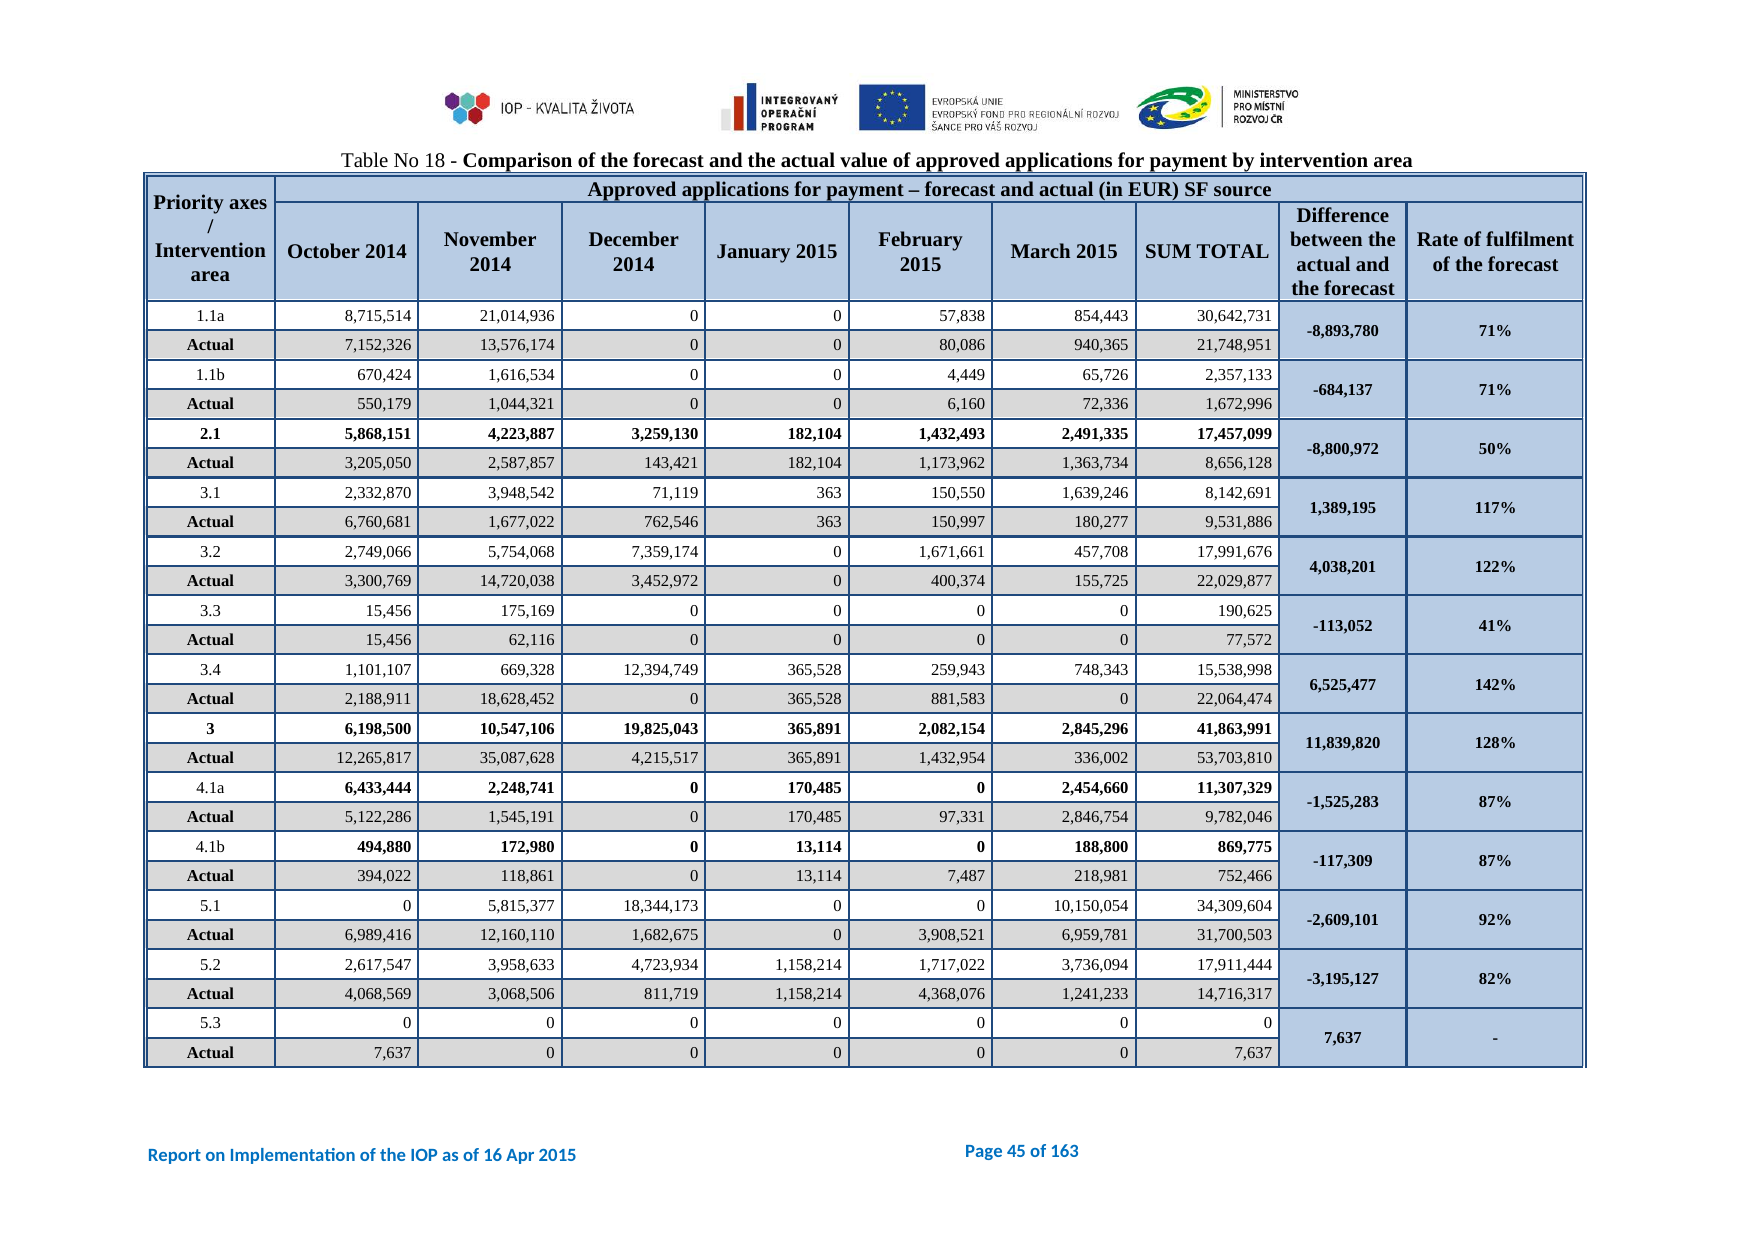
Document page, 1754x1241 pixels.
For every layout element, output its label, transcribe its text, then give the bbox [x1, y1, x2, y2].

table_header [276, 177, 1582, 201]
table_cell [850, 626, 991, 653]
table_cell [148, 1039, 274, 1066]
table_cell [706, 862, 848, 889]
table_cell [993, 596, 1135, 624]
text Comparison of the forecast and the actual value of approved applications for payment by intervention area [148, 148, 1606, 172]
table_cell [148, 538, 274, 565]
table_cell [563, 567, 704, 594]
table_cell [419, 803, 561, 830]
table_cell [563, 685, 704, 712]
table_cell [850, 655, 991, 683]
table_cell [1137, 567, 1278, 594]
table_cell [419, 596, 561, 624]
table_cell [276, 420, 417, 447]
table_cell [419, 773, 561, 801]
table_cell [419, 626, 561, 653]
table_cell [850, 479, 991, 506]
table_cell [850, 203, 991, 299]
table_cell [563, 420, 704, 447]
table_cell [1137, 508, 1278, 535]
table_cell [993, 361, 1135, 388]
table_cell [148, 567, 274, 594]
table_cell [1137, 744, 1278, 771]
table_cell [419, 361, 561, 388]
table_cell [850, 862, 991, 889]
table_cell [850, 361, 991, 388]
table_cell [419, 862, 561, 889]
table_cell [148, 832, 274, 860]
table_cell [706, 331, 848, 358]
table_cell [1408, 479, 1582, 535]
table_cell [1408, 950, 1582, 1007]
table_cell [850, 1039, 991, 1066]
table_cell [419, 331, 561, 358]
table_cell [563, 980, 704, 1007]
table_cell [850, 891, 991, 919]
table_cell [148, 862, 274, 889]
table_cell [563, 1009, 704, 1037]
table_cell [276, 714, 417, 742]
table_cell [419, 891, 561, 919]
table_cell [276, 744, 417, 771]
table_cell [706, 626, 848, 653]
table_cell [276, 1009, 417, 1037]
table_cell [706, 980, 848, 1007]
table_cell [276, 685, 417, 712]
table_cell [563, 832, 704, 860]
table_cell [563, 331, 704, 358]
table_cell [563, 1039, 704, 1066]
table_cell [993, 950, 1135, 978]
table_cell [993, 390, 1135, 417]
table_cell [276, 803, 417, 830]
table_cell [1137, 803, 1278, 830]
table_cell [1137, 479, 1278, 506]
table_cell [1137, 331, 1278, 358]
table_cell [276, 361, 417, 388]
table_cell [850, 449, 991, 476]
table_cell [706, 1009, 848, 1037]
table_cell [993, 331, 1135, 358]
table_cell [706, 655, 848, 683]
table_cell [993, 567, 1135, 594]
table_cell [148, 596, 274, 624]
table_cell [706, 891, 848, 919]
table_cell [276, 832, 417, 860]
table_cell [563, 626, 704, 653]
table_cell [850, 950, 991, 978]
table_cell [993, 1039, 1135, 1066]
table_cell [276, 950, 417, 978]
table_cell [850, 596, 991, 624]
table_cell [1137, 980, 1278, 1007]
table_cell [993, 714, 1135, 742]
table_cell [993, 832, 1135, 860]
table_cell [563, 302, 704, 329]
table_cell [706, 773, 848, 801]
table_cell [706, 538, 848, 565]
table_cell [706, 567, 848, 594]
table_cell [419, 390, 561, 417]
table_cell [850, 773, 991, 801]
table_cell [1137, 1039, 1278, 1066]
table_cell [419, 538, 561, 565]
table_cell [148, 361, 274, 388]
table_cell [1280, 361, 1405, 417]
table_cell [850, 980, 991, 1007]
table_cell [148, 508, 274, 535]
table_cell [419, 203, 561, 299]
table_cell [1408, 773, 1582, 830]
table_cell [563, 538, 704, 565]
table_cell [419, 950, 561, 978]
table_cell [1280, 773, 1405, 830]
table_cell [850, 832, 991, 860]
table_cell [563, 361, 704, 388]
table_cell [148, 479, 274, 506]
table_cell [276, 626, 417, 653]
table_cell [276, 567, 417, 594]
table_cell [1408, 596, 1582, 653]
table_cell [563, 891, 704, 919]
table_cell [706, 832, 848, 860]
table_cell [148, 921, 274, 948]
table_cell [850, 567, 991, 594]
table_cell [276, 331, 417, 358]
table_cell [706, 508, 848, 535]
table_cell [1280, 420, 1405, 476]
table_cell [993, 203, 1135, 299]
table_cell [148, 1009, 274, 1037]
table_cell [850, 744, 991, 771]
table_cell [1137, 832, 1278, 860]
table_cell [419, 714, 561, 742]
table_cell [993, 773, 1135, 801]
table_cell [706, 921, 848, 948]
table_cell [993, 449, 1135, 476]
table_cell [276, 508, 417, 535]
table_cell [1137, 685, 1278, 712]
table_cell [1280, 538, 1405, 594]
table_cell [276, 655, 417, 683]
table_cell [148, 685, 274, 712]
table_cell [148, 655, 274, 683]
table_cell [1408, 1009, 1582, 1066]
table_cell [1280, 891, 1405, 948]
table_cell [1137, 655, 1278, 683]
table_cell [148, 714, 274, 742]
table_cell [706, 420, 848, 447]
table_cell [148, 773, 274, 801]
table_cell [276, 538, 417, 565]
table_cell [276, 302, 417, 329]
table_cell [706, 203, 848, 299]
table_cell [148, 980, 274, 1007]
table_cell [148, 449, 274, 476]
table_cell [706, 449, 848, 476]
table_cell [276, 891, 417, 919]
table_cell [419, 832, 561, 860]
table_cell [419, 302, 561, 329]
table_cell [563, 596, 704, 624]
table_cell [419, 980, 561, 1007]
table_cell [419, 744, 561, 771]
picture [429, 73, 1325, 140]
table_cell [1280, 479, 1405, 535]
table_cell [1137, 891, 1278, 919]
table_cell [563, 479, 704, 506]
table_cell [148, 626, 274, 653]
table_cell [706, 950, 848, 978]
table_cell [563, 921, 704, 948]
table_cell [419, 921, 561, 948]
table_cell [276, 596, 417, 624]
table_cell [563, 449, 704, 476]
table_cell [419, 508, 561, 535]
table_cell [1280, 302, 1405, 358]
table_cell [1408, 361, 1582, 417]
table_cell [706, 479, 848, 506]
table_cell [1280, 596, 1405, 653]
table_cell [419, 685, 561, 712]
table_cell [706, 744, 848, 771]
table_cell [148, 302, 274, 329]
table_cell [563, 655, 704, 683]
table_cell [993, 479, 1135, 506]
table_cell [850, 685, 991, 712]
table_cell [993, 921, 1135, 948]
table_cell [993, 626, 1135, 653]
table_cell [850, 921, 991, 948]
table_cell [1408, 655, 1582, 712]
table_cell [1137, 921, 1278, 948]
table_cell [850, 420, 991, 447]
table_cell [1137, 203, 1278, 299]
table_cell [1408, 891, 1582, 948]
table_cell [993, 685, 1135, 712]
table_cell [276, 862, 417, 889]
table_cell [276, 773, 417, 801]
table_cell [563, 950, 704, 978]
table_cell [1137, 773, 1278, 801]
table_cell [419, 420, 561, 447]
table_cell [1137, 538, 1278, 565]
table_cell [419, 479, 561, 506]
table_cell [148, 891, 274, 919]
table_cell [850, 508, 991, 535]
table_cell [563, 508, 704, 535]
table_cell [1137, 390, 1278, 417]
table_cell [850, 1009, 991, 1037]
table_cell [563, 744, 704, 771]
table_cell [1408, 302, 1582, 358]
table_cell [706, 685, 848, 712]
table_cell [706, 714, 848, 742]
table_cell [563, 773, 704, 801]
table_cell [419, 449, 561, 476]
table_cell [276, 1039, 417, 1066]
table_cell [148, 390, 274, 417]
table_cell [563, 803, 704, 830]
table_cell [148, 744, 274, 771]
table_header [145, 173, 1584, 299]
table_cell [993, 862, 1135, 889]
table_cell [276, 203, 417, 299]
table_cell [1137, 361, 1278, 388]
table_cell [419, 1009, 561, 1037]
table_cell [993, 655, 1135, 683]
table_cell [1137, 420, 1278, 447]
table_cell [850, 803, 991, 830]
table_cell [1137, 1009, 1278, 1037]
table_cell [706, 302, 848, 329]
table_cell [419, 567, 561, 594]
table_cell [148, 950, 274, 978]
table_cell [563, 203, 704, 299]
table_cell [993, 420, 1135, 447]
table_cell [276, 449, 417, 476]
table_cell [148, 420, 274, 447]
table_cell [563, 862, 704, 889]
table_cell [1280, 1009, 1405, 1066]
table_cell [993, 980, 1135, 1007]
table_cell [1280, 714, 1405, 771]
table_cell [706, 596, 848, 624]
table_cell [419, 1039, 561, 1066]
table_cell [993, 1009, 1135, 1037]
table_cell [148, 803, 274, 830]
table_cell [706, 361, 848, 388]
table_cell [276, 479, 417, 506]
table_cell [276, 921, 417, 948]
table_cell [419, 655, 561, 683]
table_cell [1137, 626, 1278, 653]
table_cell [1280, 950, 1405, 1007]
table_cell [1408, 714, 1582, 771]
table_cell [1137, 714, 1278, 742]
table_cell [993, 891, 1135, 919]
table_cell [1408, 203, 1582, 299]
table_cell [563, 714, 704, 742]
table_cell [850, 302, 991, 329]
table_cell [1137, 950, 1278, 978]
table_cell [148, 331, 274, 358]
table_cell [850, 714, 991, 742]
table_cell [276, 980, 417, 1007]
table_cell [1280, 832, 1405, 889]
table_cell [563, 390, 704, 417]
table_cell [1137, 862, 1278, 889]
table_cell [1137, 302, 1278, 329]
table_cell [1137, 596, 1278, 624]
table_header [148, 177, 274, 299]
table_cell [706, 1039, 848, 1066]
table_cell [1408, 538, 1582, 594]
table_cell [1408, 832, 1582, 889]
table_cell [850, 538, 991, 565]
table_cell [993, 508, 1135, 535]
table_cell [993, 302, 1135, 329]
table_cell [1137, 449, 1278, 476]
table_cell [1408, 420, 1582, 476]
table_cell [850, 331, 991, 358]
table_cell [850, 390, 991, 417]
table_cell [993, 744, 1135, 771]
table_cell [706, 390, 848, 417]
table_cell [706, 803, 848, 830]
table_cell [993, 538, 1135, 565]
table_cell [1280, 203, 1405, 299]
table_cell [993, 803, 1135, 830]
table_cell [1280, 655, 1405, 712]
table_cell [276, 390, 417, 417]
